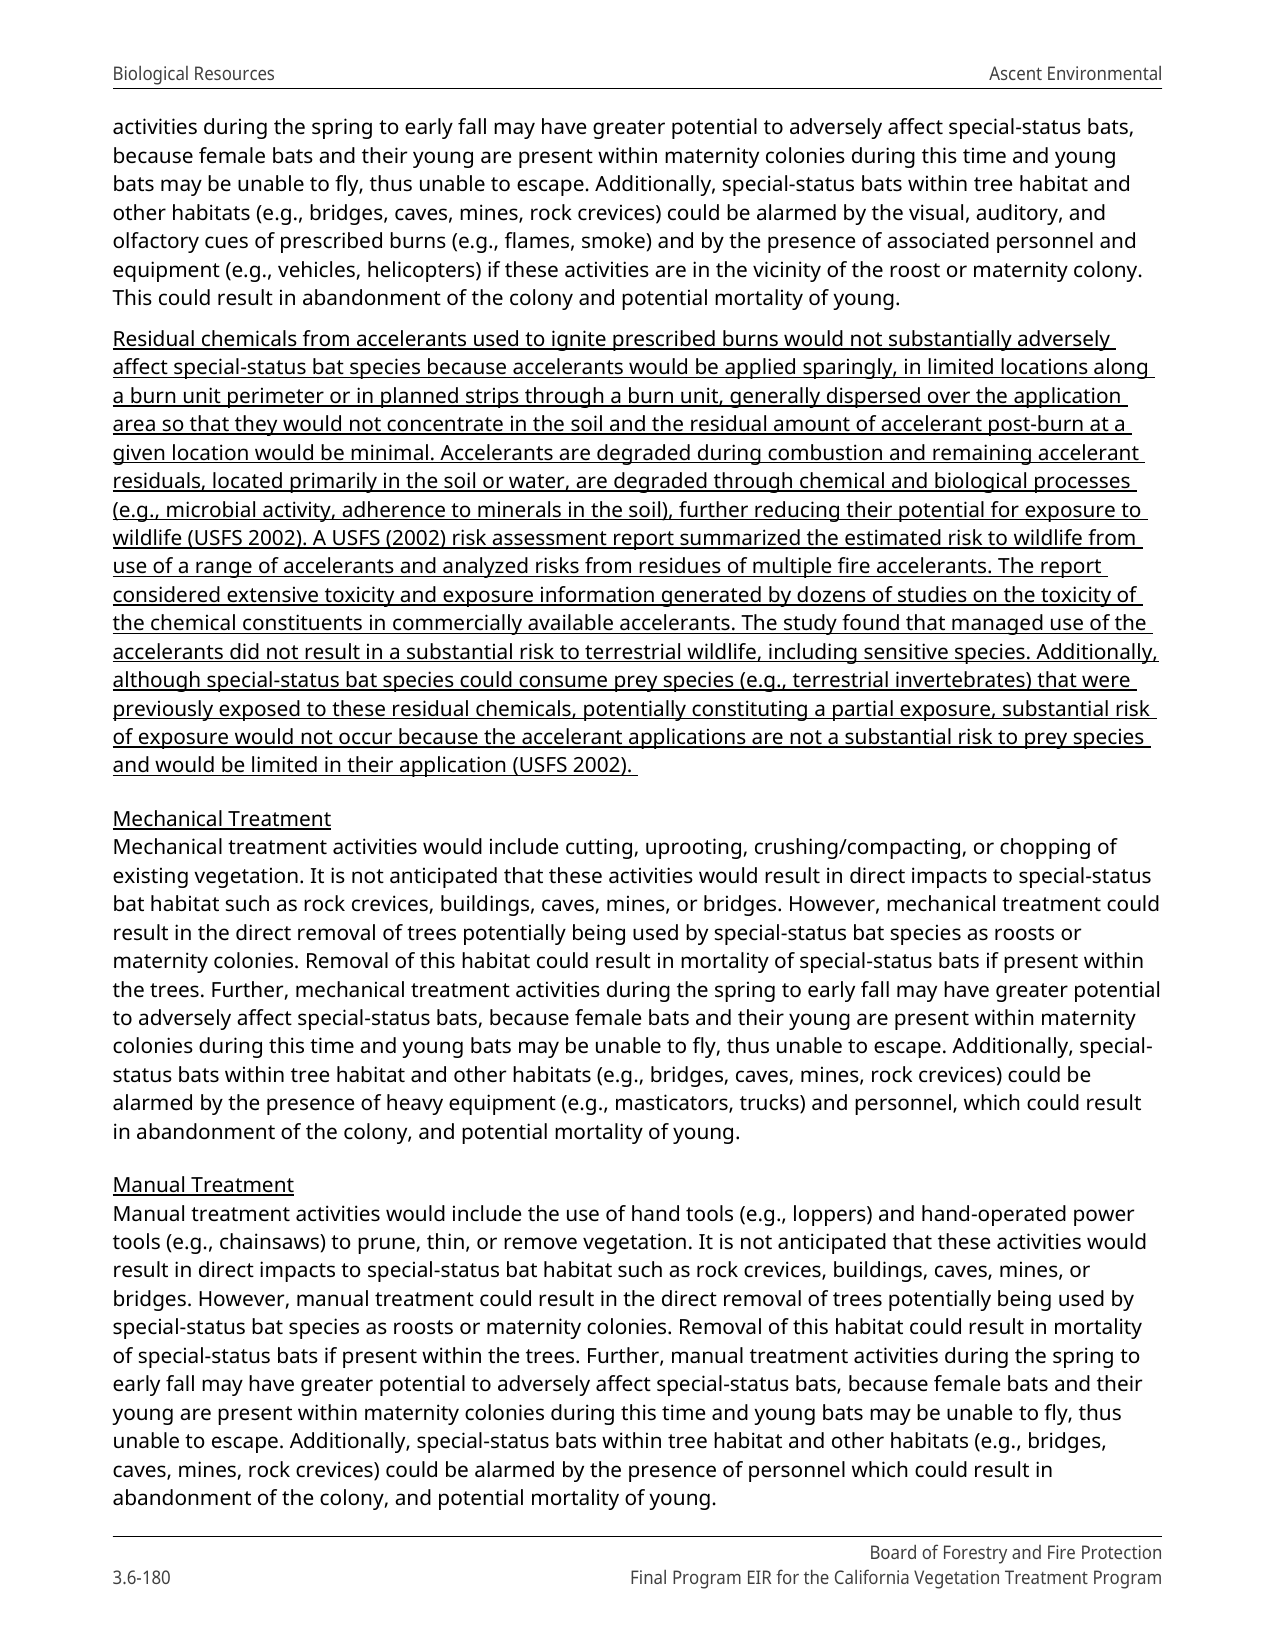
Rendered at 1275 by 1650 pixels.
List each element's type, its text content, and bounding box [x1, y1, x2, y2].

text Mechanical treatment activities would include cutting, uprooting, crushing/compacting, or chopping of existing vegetation. It is not anticipated that these activities would result in direct impacts to special-status bat habitat such as rock crevices, buildings, caves, mines, or bridges. However, mechanical treatment could result in the direct removal of trees potentially being used by special-status bat species as roosts or maternity colonies. Removal of this habitat could result in mortality of special-status bats if present within the trees. Further, mechanical treatment activities during the spring to early fall may have greater potential to adversely affect special-status bats, because female bats and their young are present within maternity colonies during this time and young bats may be unable to fly, thus unable to escape. Additionally, special-status bats within tree habitat and other habitats (e.g., bridges, caves, mines, rock crevices) could be alarmed by the presence of heavy equipment (e.g., masticators, trucks) and personnel, which could result in abandonment of the colony, and potential mortality of young. [112, 832, 1162, 1145]
text Residual chemicals from accelerants used to ignite prescribed burns would not substantially adversely affect special-status bat species because accelerants would be applied sparingly, in limited locations along a burn unit perimeter or in planned strips through a burn unit, generally dispersed over the application area so that they would not concentrate in the soil and the residual amount of accelerant post-burn at a given location would be minimal. Accelerants are degraded during combustion and remaining accelerant residuals, located primarily in the soil or water, are degraded through chemical and biological processes (e.g., microbial activity, adherence to minerals in the soil), further reducing their potential for exposure to wildlife (USFS 2002). A USFS (2002) risk assessment report summarized the estimated risk to wildlife from use of a range of accelerants and analyzed risks from residues of multiple fire accelerants. The report considered extensive toxicity and exposure information generated by dozens of studies on the toxicity of the chemical constituents in commercially available accelerants. The study found that managed use of the accelerants did not result in a substantial risk to terrestrial wildlife, including sensitive species. Additionally, although special-status bat species could consume prey species (e.g., terrestrial invertebrates) that were previously exposed to these residual chemicals, potentially constituting a partial exposure, substantial risk of exposure would not occur because the accelerant applications are not a substantial risk to prey species and would be limited in their application (USFS 2002). [112, 324, 1162, 779]
subtitle Mechanical Treatment [112, 804, 1162, 832]
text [112, 112, 1162, 312]
text Manual treatment activities would include the use of hand tools (e.g., loppers) and hand-operated power tools (e.g., chainsaws) to prune, thin, or remove vegetation. It is not anticipated that these activities would result in direct impacts to special-status bat habitat such as rock crevices, buildings, caves, mines, or bridges. However, manual treatment could result in the direct removal of trees potentially being used by special-status bat species as roosts or maternity colonies. Removal of this habitat could result in mortality of special-status bats if present within the trees. Further, manual treatment activities during the spring to early fall may have greater potential to adversely affect special-status bats, because female bats and their young are present within maternity colonies during this time and young bats may be unable to fly, thus unable to escape. Additionally, special-status bats within tree habitat and other habitats (e.g., bridges, caves, mines, rock crevices) could be alarmed by the presence of personnel which could result in abandonment of the colony, and potential mortality of young. [112, 1199, 1162, 1512]
subtitle Manual Treatment [112, 1170, 1162, 1199]
